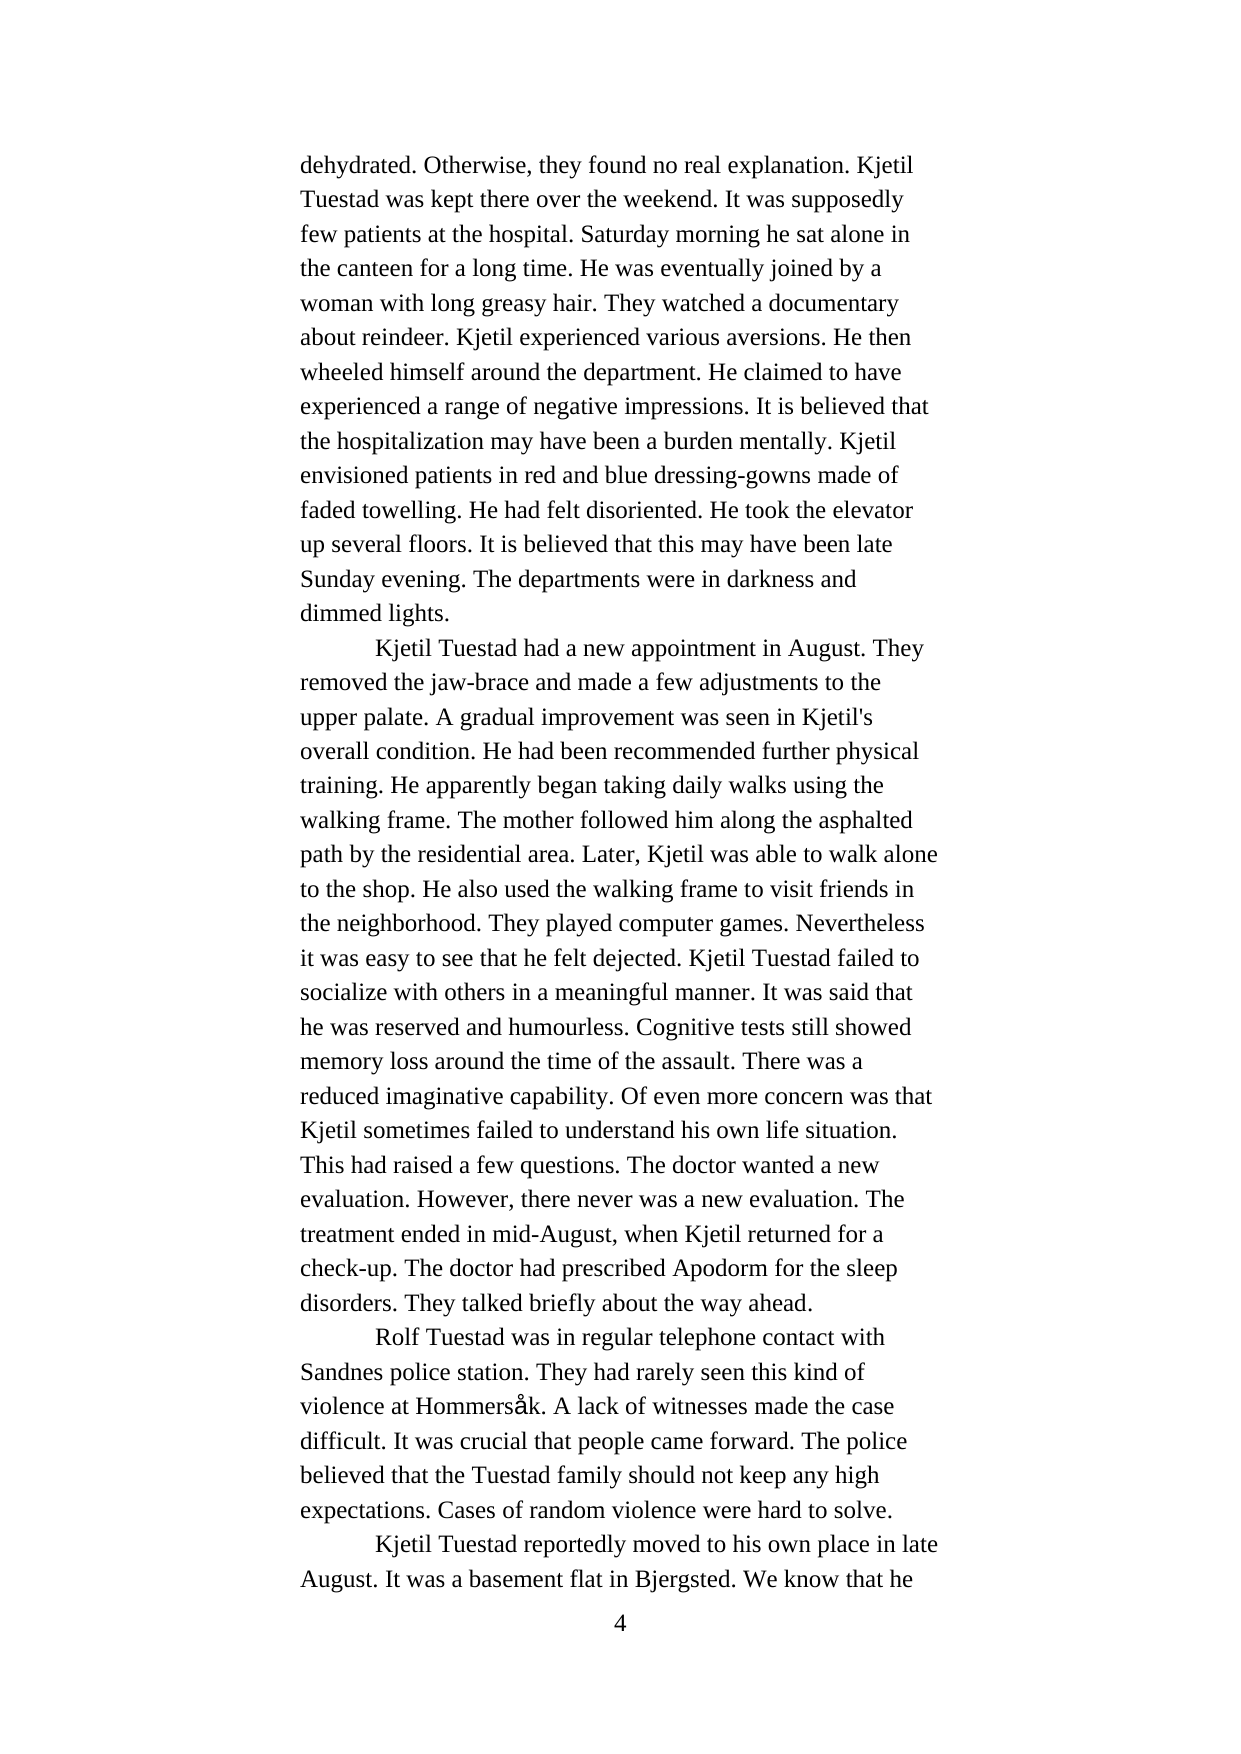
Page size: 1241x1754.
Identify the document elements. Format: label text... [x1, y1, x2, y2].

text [300, 1529, 940, 1592]
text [300, 150, 940, 627]
text Kjetil Tuestad had a new appointment in August. They removed the jaw-brace and made a few adjustments to the upper palate. A gradual improvement was seen in Kjetil's overall condition. He had been recommended further physical training. He apparently began taking daily walks using the walking frame. The mother followed him along the asphalted path by the residential area. Later, Kjetil was able to walk alone to the shop. He also used the walking frame to visit friends in the neighborhood. They played computer games. Nevertheless it was easy to see that he felt dejected. Kjetil Tuestad failed to socialize with others in a meaningful manner. It was said that he was reserved and humourless. Cognitive tests still showed memory loss around the time of the assault. There was a reduced imaginative capability. Of even more concern was that Kjetil sometimes failed to understand his own life situation. This had raised a few questions. The doctor wanted a new evaluation. However, there never was a new evaluation. The treatment ended in mid-August, when Kjetil returned for a check-up. The doctor had prescribed Apodorm for the sleep disorders. They talked briefly about the way ahead. [300, 633, 940, 1317]
text Rolf Tuestad was in regular telephone contact with Sandnes police station. They had rarely seen this kind of violence at Hommersåk. A lack of witnesses made the case difficult. It was crucial that people came forward. The police believed that the Tuestad family should not keep any high expectations. Cases of random violence were hard to solve. [300, 1322, 940, 1523]
